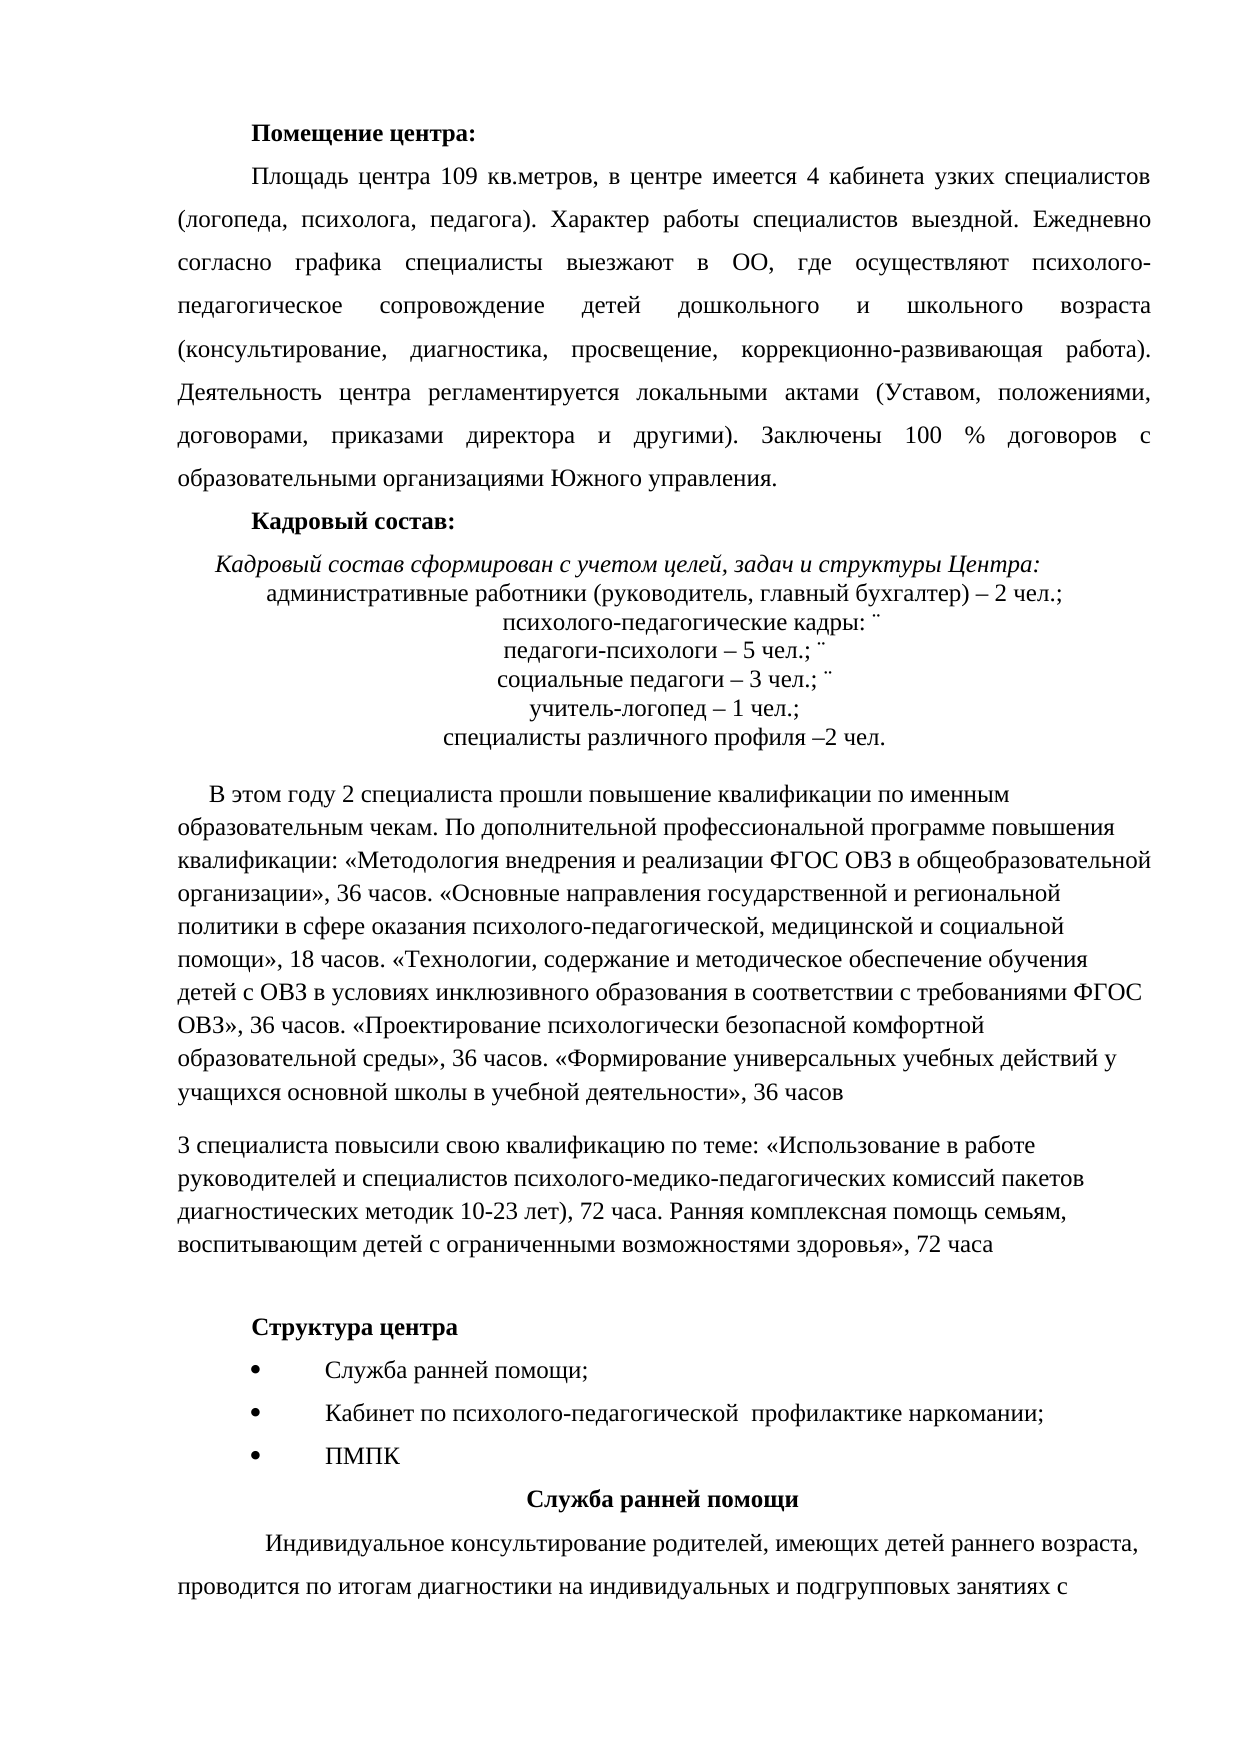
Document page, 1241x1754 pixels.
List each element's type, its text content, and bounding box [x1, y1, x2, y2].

text социальные педагоги – 3 чел.; ¨ [177, 664, 1152, 693]
text Кадровый состав: [177, 506, 1152, 535]
text Служба ранней помощи [173, 1484, 1152, 1513]
list ПМПК [177, 1441, 1152, 1470]
text 3 специалиста повысили свою квалификацию по теме: «Использование в работе руководителей и специалистов психолого-медико-педагогических комиссий пакетов диагностических методик 10-23 лет), 72 часа. Ранняя комплексная помощь семьям, воспитывающим детей с ограниченными возможностями здоровья», 72 часа [177, 1130, 1152, 1258]
text психолого-педагогические кадры: ¨ [177, 607, 1152, 636]
text Площадь центра 109 кв.метров, в центре имеется 4 кабинета узких специалистов (логопеда, психолога, педагога). Характер работы специалистов выездной. Ежедневно согласно графика специалисты выезжают в ОО, где осуществляют психолого-педагогическое сопровождение детей дошкольного и школьного возраста (консультирование, диагностика, просвещение, коррекционно-развивающая работа). Деятельность центра регламентируется локальными актами (Уставом, положениями, договорами, приказами директора и другими). Заключены 100 % договоров с образовательными организациями Южного управления. [177, 161, 1152, 492]
list Служба ранней помощи; [251, 1355, 1152, 1384]
text Структура центра [177, 1312, 1152, 1341]
text специалисты различного профиля –2 чел. [177, 722, 1152, 751]
text учитель-логопед – 1 чел.; [177, 693, 1152, 722]
text Кадровый состав сформирован с учетом целей, задач и структуры Центра: [177, 549, 1152, 578]
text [177, 1528, 1152, 1599]
text Помещение центра: [177, 118, 1152, 147]
text В этом году 2 специалиста прошли повышение квалификации по именным образовательным чекам. По дополнительной профессиональной программе повышения квалификации: «Методология внедрения и реализации ФГОС ОВЗ в общеобразовательной организации», 36 часов. «Основные направления государственной и региональной политики в сфере оказания психолого-педагогической, медицинской и социальной помощи», 18 часов. «Технологии, содержание и методическое обеспечение обучения детей с ОВЗ в условиях инклюзивного образования в соответствии с требованиями ФГОС ОВЗ», 36 часов. «Проектирование психологически безопасной комфортной образовательной среды», 36 часов. «Формирование универсальных учебных действий у учащихся основной школы в учебной деятельности», 36 часов [177, 779, 1152, 1105]
text административные работники (руководитель, главный бухгалтер) – 2 чел.; [177, 578, 1152, 607]
list Кабинет по психолого-педагогической профилактике наркомании; [177, 1398, 1152, 1427]
text педагоги-психологи – 5 чел.; ¨ [177, 636, 1152, 664]
